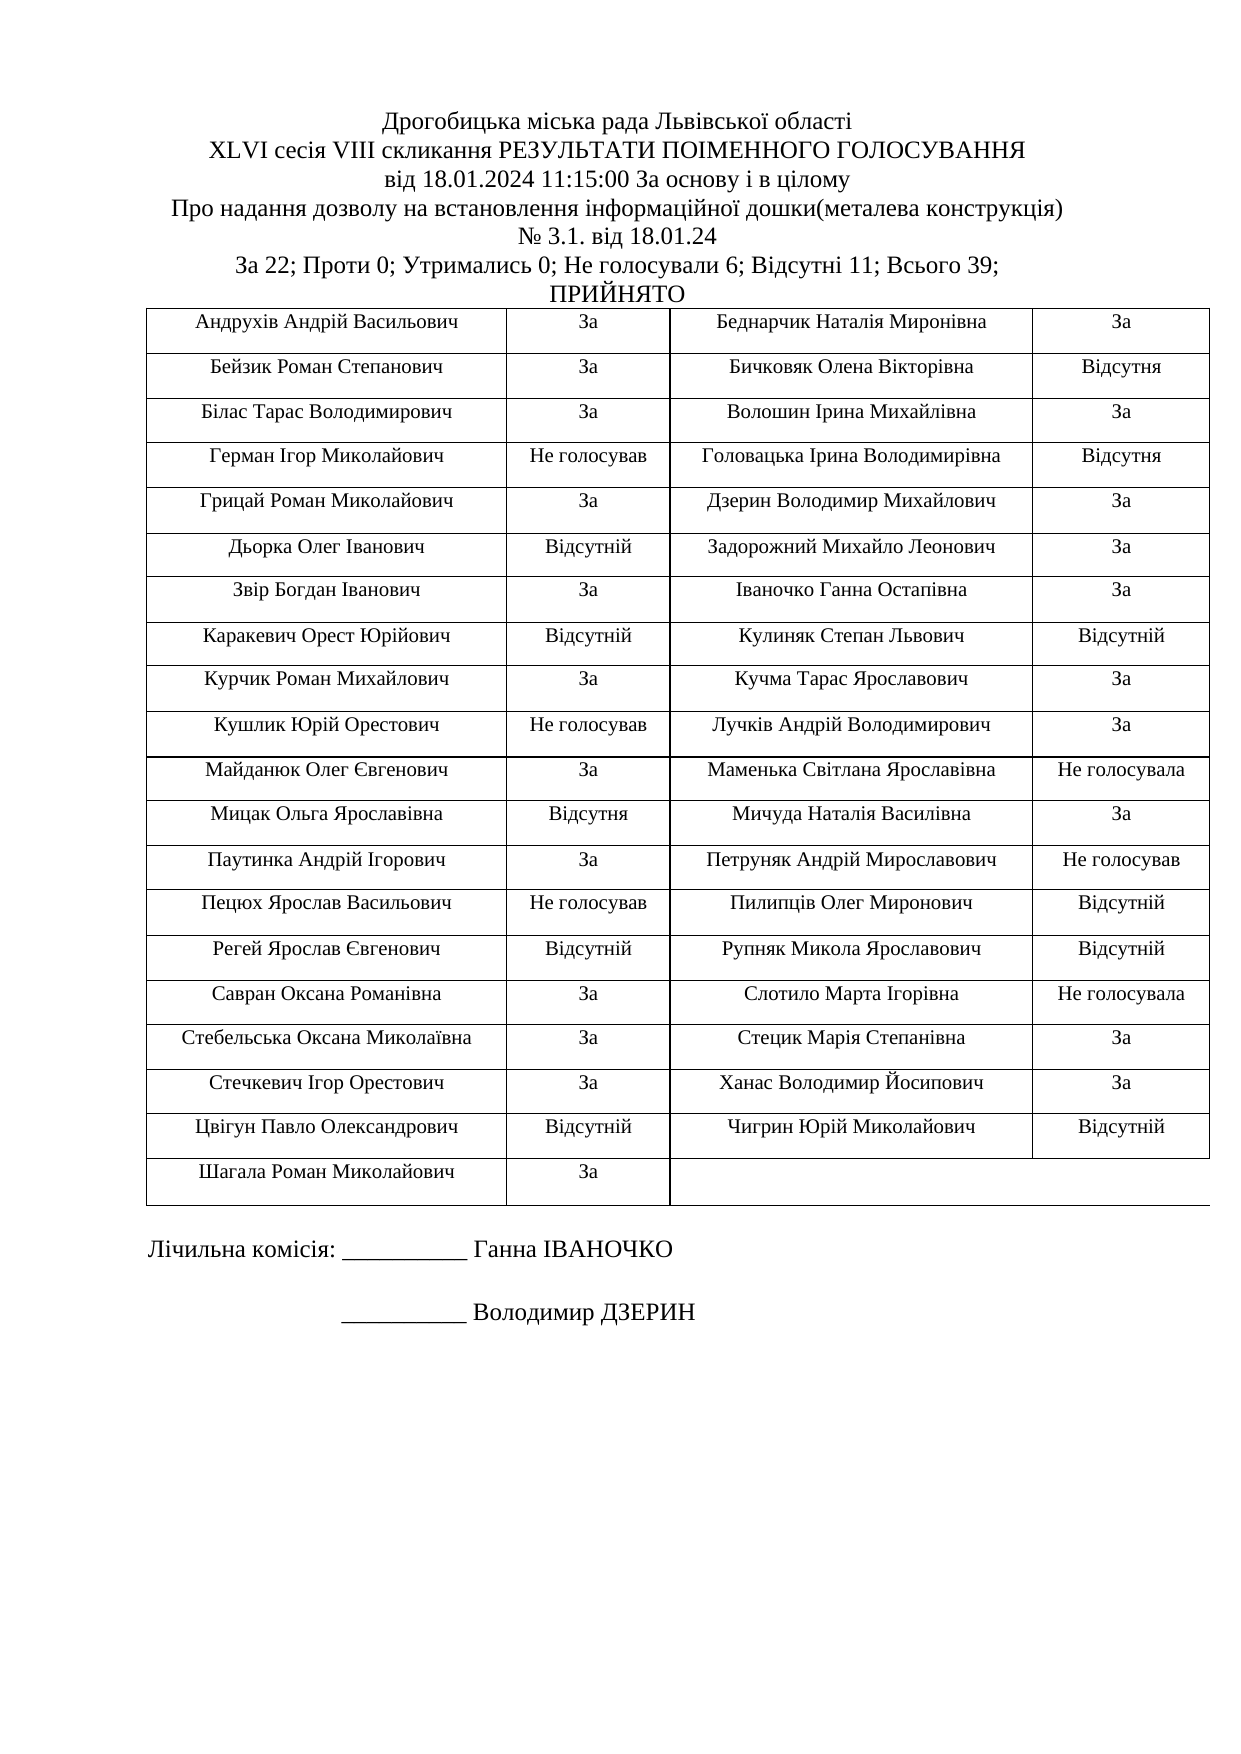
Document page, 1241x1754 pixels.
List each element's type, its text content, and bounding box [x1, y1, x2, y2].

table_cell Цвігун Павло Олександрович [147, 1114, 506, 1158]
text Дрогобицька міська рада Львівської області [148, 106, 1087, 135]
table_cell За [1033, 1025, 1209, 1069]
table_cell Відсутній [507, 623, 669, 665]
table_cell За [1033, 666, 1209, 711]
table_cell Мицак Ольга Ярославівна [147, 801, 506, 845]
table_cell Відсутній [1033, 1114, 1209, 1158]
text від 18.01.2024 11:15:00 За основу і в цілому [148, 164, 1087, 193]
table_cell Не голосував [507, 890, 669, 934]
text За 22; Проти 0; Утримались 0; Не голосували 6; Відсутні 11; Всього 39; [148, 250, 1087, 279]
table_cell Пецюх Ярослав Васильович [147, 890, 506, 934]
table_cell За [1033, 488, 1209, 533]
table_cell За [507, 1159, 669, 1204]
table_cell За [507, 981, 669, 1023]
table_cell Задорожний Михайло Леонович [671, 534, 1032, 576]
table_header Андрухів Андрій Васильович [147, 309, 506, 353]
table_cell Дьорка Олег Іванович [147, 534, 506, 576]
table_cell Відсутня [1033, 443, 1209, 487]
table_cell Головацька Ірина Володимирівна [671, 443, 1032, 487]
table_cell Мичуда Наталія Василівна [671, 801, 1032, 845]
table_cell Каракевич Орест Юрійович [147, 623, 506, 665]
table_cell Слотило Марта Ігорівна [671, 981, 1032, 1023]
table_cell Відсутній [507, 1114, 669, 1158]
table_cell За [507, 1025, 669, 1069]
table_cell Відсутній [1033, 890, 1209, 934]
table_cell Не голосувала [1033, 981, 1209, 1023]
table_cell Відсутня [1033, 354, 1209, 398]
table_cell Бичковяк Олена Вікторівна [671, 354, 1032, 398]
table_cell Регей Ярослав Євгенович [147, 936, 506, 980]
table_cell Кушлик Юрій Орестович [147, 712, 506, 756]
table_cell Шагала Роман Миколайович [147, 1159, 506, 1204]
table_cell Герман Ігор Миколайович [147, 443, 506, 487]
table_cell За [507, 577, 669, 622]
table_header За [1033, 309, 1209, 353]
table_cell Паутинка Андрій Ігорович [147, 846, 506, 889]
table_cell Грицай Роман Миколайович [147, 488, 506, 533]
table_cell Не голосував [507, 712, 669, 756]
table_cell Не голосував [1033, 846, 1209, 889]
table_cell За [1033, 1070, 1209, 1113]
table_cell Кулиняк Степан Львович [671, 623, 1032, 665]
table_cell За [1033, 534, 1209, 576]
table_cell Чигрин Юрій Миколайович [671, 1114, 1032, 1158]
text __________ Володимир ДЗЕРИН [148, 1297, 1087, 1326]
table_cell Курчик Роман Михайлович [147, 666, 506, 711]
table_cell За [507, 758, 669, 800]
table_cell За [1033, 577, 1209, 622]
table_cell Пилипців Олег Миронович [671, 890, 1032, 934]
text № 3.1. від 18.01.24 [148, 221, 1087, 250]
table_cell Стебельська Оксана Миколаївна [147, 1025, 506, 1069]
table_cell Маменька Світлана Ярославівна [671, 758, 1032, 800]
table_cell За [1033, 801, 1209, 845]
table_cell Майданюк Олег Євгенович [147, 758, 506, 800]
table_cell Стецик Марія Степанівна [671, 1025, 1032, 1069]
table_cell Білас Тарас Володимирович [147, 399, 506, 442]
table_cell За [507, 354, 669, 398]
table_cell Рупняк Микола Ярославович [671, 936, 1032, 980]
table_cell Не голосував [507, 443, 669, 487]
table_cell Волошин Ірина Михайлівна [671, 399, 1032, 442]
table_cell Відсутня [507, 801, 669, 845]
table_cell Бейзик Роман Степанович [147, 354, 506, 398]
table_cell За [507, 1070, 669, 1113]
table_cell Відсутній [507, 936, 669, 980]
table_cell Лучків Андрій Володимирович [671, 712, 1032, 756]
table_cell За [1033, 399, 1209, 442]
table_cell За [1033, 712, 1209, 756]
table_cell Не голосувала [1033, 758, 1209, 800]
table_cell За [507, 399, 669, 442]
table_cell Дзерин Володимир Михайлович [671, 488, 1032, 533]
table_header За [507, 309, 669, 353]
table_cell Петруняк Андрій Мирославович [671, 846, 1032, 889]
text ПРИЙНЯТО [148, 279, 1087, 308]
table_cell Звір Богдан Іванович [147, 577, 506, 622]
table_header Беднарчик Наталія Миронівна [671, 309, 1032, 353]
table_cell Відсутній [507, 534, 669, 576]
table_cell За [507, 846, 669, 889]
table_cell За [507, 666, 669, 711]
table_cell За [507, 488, 669, 533]
text XLVI сесія VIII скликання РЕЗУЛЬТАТИ ПОІМЕННОГО ГОЛОСУВАННЯ [148, 135, 1087, 164]
text Про надання дозволу на встановлення інформаційної дошки(металева конструкція) [148, 193, 1087, 221]
table_cell Стечкевич Ігор Орестович [147, 1070, 506, 1113]
table_cell Відсутній [1033, 936, 1209, 980]
table_cell [671, 1159, 1210, 1204]
table_cell Ханас Володимир Йосипович [671, 1070, 1032, 1113]
table_cell Відсутній [1033, 623, 1209, 665]
table_cell Кучма Тарас Ярославович [671, 666, 1032, 711]
table_cell Савран Оксана Романівна [147, 981, 506, 1023]
text Лічильна комісія: __________ Ганна ІВАНОЧКО [148, 1234, 1087, 1263]
table_cell Іваночко Ганна Остапівна [671, 577, 1032, 622]
